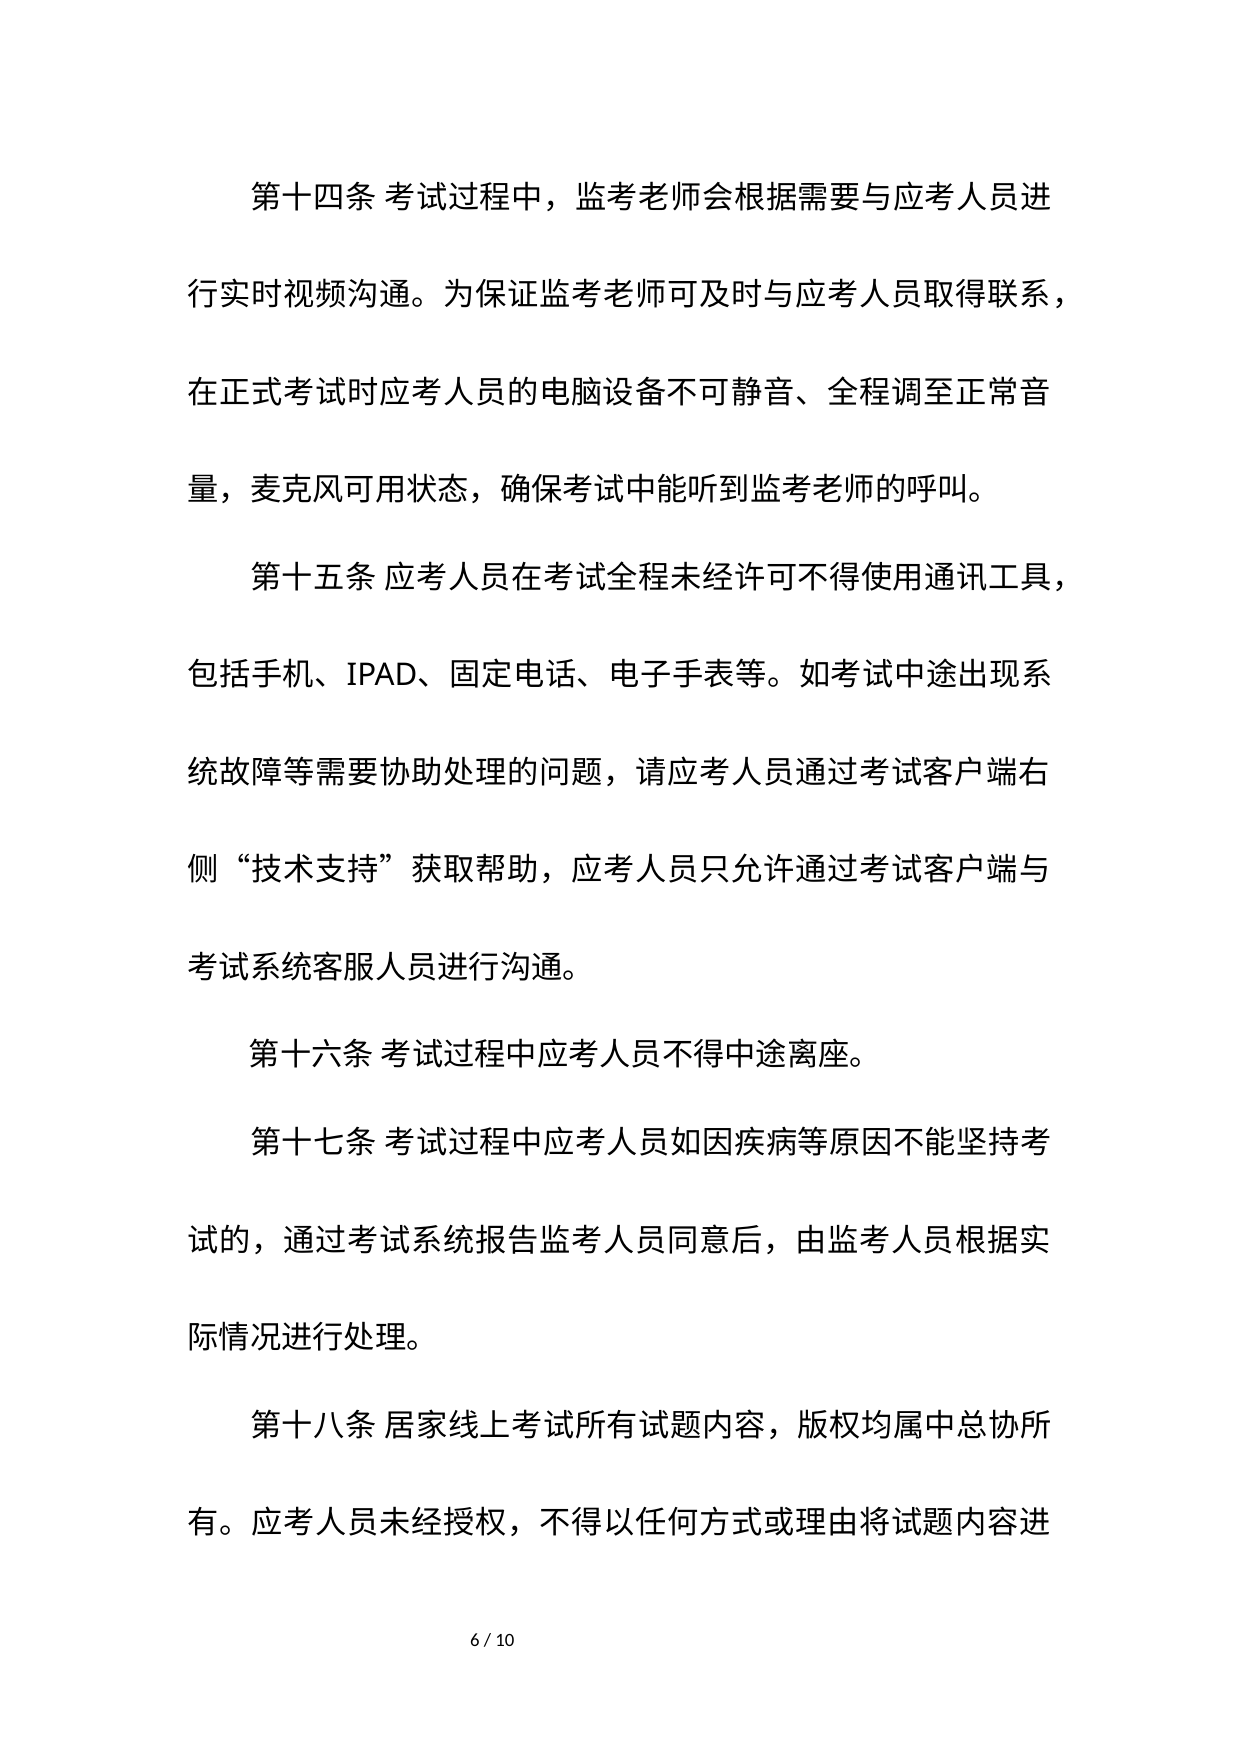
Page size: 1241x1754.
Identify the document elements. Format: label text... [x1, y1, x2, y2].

text 第十四条 考试过程中，监考老师会根据需要与应考人员进行实时视频沟通。为保证监考老师可及时与应考人员取得联系，在正式考试时应考人员的电脑设备不可静音、全程调至正常音量，麦克风可用状态，确保考试中能听到监考老师的呼叫。 [187, 162, 1053, 519]
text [187, 1390, 1053, 1552]
text 第十五条 应考人员在考试全程未经许可不得使用通讯工具，包括手机、IPAD、固定电话、电子手表等。如考试中途出现系统故障等需要协助处理的问题，请应考人员通过考试客户端右侧“技术支持”获取帮助，应考人员只允许通过考试客户端与考试系统客服人员进行沟通。 [187, 542, 1053, 997]
text 第十六条 考试过程中应考人员不得中途离座。 [189, 1020, 1053, 1085]
text 第十七条 考试过程中应考人员如因疾病等原因不能坚持考试的，通过考试系统报告监考人员同意后，由监考人员根据实际情况进行处理。 [187, 1107, 1053, 1367]
